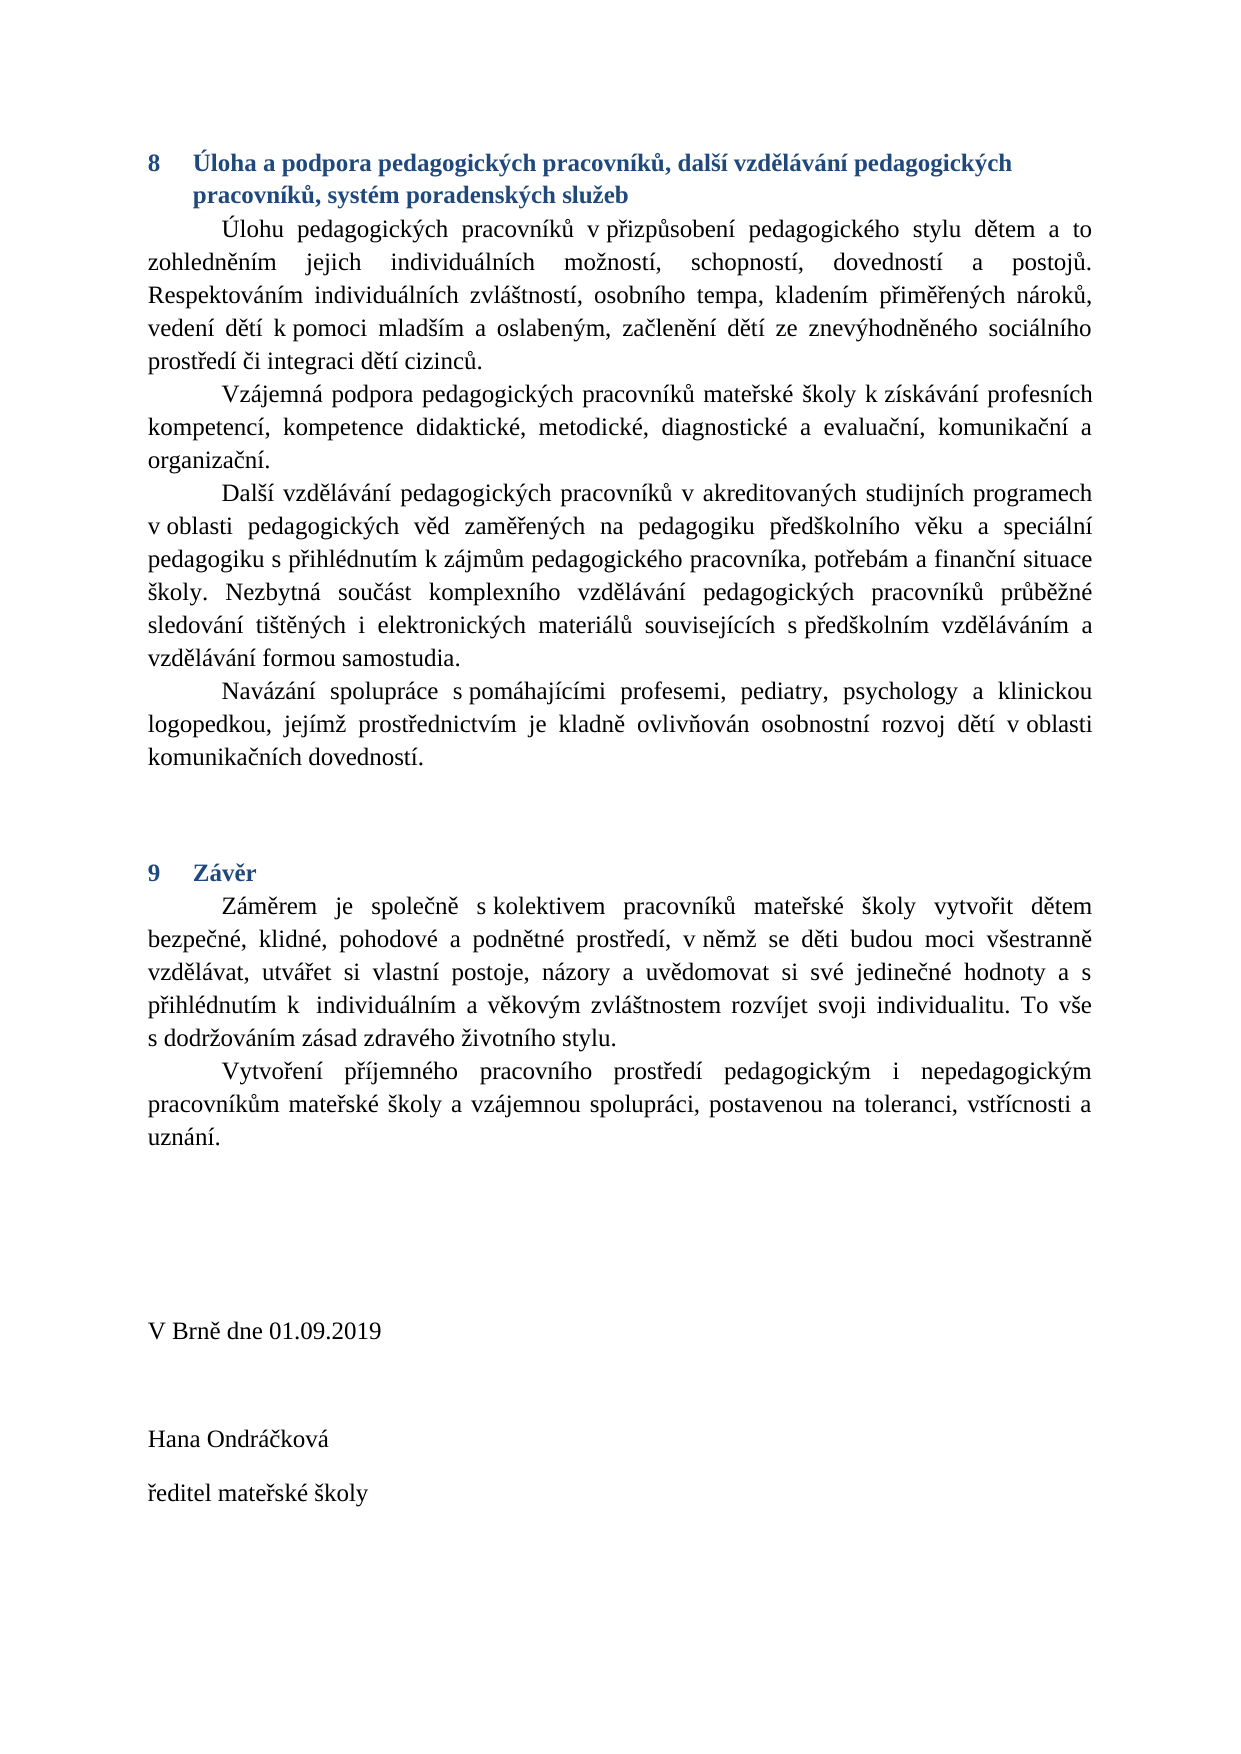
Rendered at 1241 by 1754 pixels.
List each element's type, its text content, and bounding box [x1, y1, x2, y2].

subtitle Úloha a podpora pedagogických pracovníků, další vzdělávání pedagogických pracovníků, systém poradenských služeb [148, 148, 1093, 209]
subtitle Závěr [148, 858, 1093, 887]
text Úlohu pedagogických pracovníků v přizpůsobení pedagogického stylu dětem a to zohledněním jejich individuálních možností, schopností, dovedností a postojů. Respektováním individuálních zvláštností, osobního tempa, kladením přiměřených nároků, vedení dětí k pomoci mladším a oslabeným, začlenění dětí ze znevýhodněného sociálního prostředí či integraci dětí cizinců. [148, 214, 1093, 374]
text Navázání spolupráce s pomáhajícími profesemi, pediatry, psychology a klinickou logopedkou, jejímž prostřednictvím je kladně ovlivňován osobnostní rozvoj dětí v oblasti komunikačních dovedností. [148, 676, 1093, 771]
text V Brně dne 01.09.2019 [148, 1316, 1093, 1345]
text Hana Ondráčková [148, 1424, 1093, 1452]
text Vzájemná podpora pedagogických pracovníků mateřské školy k získávání profesních kompetencí, kompetence didaktické, metodické, diagnostické a evaluační, komunikační a organizační. [148, 379, 1093, 473]
text Záměrem je společně s kolektivem pracovníků mateřské školy vytvořit dětem bezpečné, klidné, pohodové a podnětné prostředí, v němž se děti budou moci všestranně vzdělávat, utvářet si vlastní postoje, názory a uvědomovat si své jedinečné hodnoty a s přihlédnutím k individuálním a věkovým zvláštnostem rozvíjet svoji individualitu. To vše s dodržováním zásad zdravého životního stylu. [148, 891, 1093, 1052]
text ředitel mateřské školy [148, 1478, 1093, 1506]
text Vytvoření příjemného pracovního prostředí pedagogickým i nepedagogickým pracovníkům mateřské školy a vzájemnou spolupráci, postavenou na toleranci, vstřícnosti a uznání. [148, 1056, 1093, 1151]
text Další vzdělávání pedagogických pracovníků v akreditovaných studijních programech v oblasti pedagogických věd zaměřených na pedagogiku předškolního věku a speciální pedagogiku s přihlédnutím k zájmům pedagogického pracovníka, potřebám a finanční situace školy. Nezbytná součást komplexního vzdělávání pedagogických pracovníků průběžné sledování tištěných i elektronických materiálů souvisejících s předškolním vzděláváním a vzdělávání formou samostudia. [148, 478, 1093, 672]
